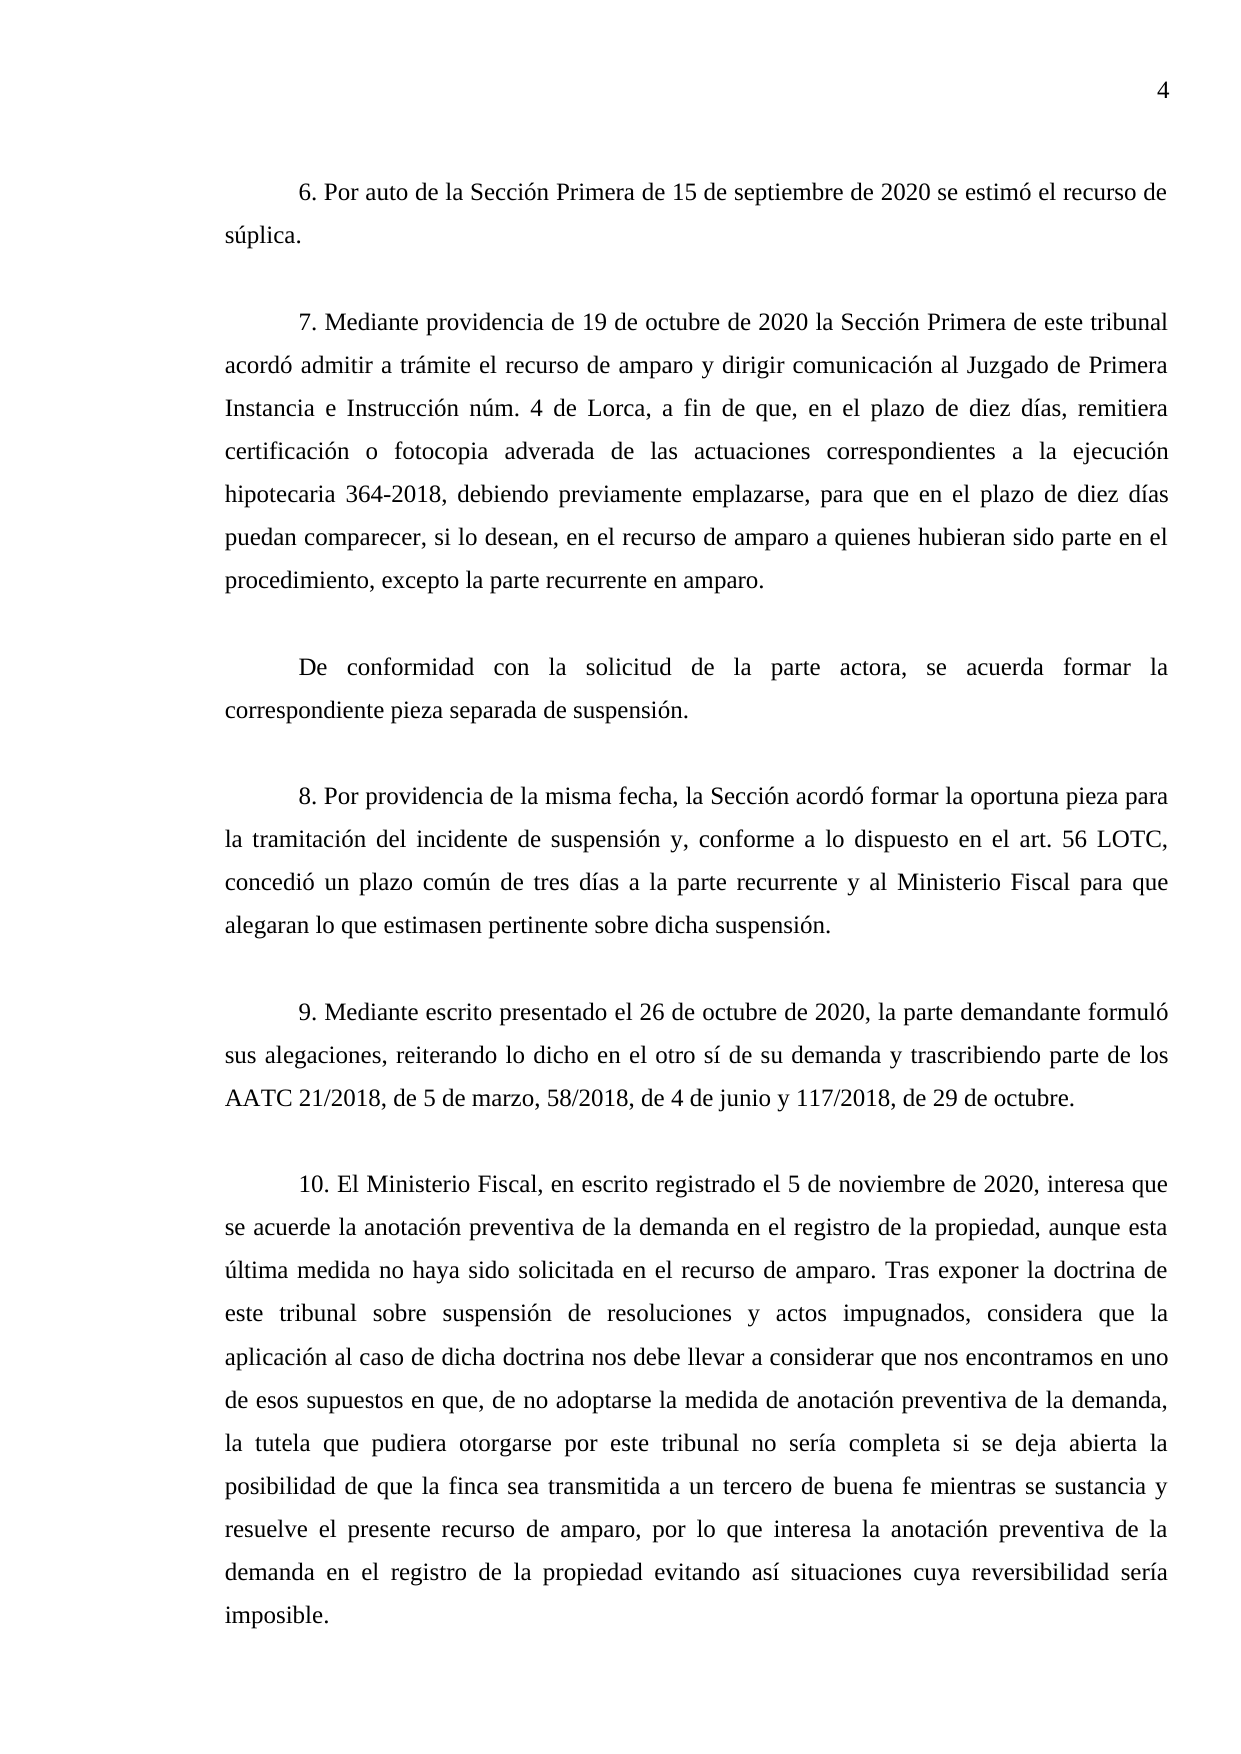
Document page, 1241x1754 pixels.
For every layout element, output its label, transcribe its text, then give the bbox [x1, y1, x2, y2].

text De conformidad con la solicitud de la parte actora, se acuerda formar la correspondiente pieza separada de suspensión. [224, 652, 1169, 723]
text 6. Por auto de la Sección Primera de 15 de septiembre de 2020 se estimó el recurso de súplica. [224, 177, 1169, 249]
text 9. Mediante escrito presentado el 26 de octubre de 2020, la parte demandante formuló sus alegaciones, reiterando lo dicho en el otro sí de su demanda y trascribiendo parte de los AATC 21/2018, de 5 de marzo, 58/2018, de 4 de junio y 117/2018, de 29 de octubre. [224, 997, 1169, 1112]
text 8. Por providencia de la misma fecha, la Sección acordó formar la oportuna pieza para la tramitación del incidente de suspensión y, conforme a lo dispuesto en el art. 56 LOTC, concedió un plazo común de tres días a la parte recurrente y al Ministerio Fiscal para que alegaran lo que estimasen pertinente sobre dicha suspensión. [224, 781, 1169, 939]
text 7. Mediante providencia de 19 de octubre de 2020 la Sección Primera de este tribunal acordó admitir a trámite el recurso de amparo y dirigir comunicación al Juzgado de Primera Instancia e Instrucción núm. 4 de Lorca, a fin de que, en el plazo de diez días, remitiera certificación o fotocopia adverada de las actuaciones correspondientes a la ejecución hipotecaria 364-2018, debiendo previamente emplazarse, para que en el plazo de diez días puedan comparecer, si lo desean, en el recurso de amparo a quienes hubieran sido parte en el procedimiento, excepto la parte recurrente en amparo. [224, 307, 1169, 594]
text 10. El Ministerio Fiscal, en escrito registrado el 5 de noviembre de 2020, interesa que se acuerde la anotación preventiva de la demanda en el registro de la propiedad, aunque esta última medida no haya sido solicitada en el recurso de amparo. Tras exponer la doctrina de este tribunal sobre suspensión de resoluciones y actos impugnados, considera que la aplicación al caso de dicha doctrina nos debe llevar a considerar que nos encontramos en uno de esos supuestos en que, de no adoptarse la medida de anotación preventiva de la demanda, la tutela que pudiera otorgarse por este tribunal no sería completa si se deja abierta la posibilidad de que la finca sea transmitida a un tercero de buena fe mientras se sustancia y resuelve el presente recurso de amparo, por lo que interesa la anotación preventiva de la demanda en el registro de la propiedad evitando así situaciones cuya reversibilidad sería imposible. [224, 1169, 1169, 1629]
